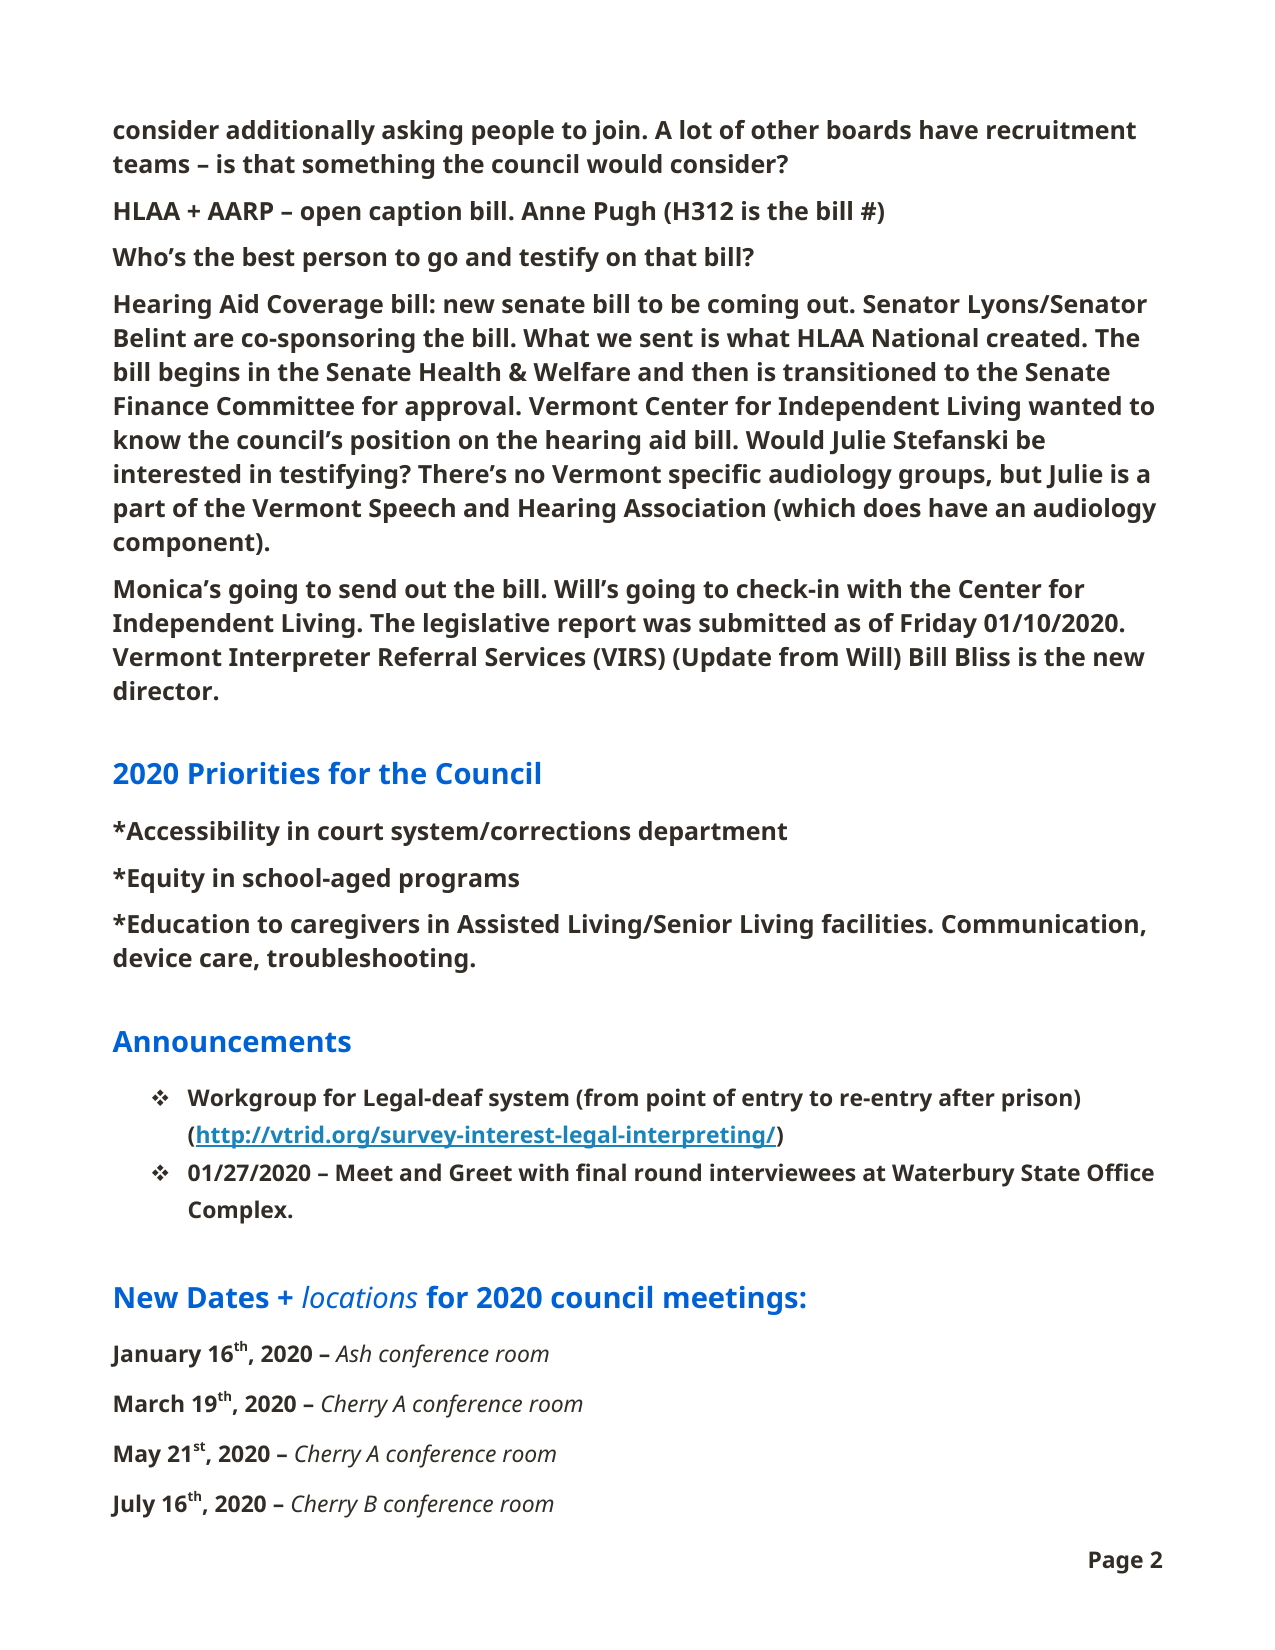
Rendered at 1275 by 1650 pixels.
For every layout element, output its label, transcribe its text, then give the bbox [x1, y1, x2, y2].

subtitle New Dates + locations for 2020 council meetings: [112, 1277, 1162, 1317]
list (http://vtrid.org/survey-interest-legal-interpreting/) [187, 1119, 1162, 1150]
text July 16th, 2020 – Cherry B conference room [112, 1488, 1162, 1519]
text March 19th, 2020 – Cherry A conference room [112, 1388, 1162, 1419]
text May 21st, 2020 – Cherry A conference room [112, 1438, 1162, 1469]
list 01/27/2020 – Meet and Greet with final round interviewees at Waterbury State Office Complex. [150, 1156, 1162, 1225]
text January 16th, 2020 – Ash conference room [112, 1338, 1162, 1369]
text *Equity in school-aged programs [112, 860, 1162, 894]
text Who’s the best person to go and testify on that bill? [112, 240, 1162, 274]
text Monica’s going to send out the bill. Will’s going to check-in with the Center for Independent Living. The legislative report was submitted as of Friday 01/10/2020. Vermont Interpreter Referral Services (VIRS) (Update from Will) Bill Bliss is the new director. [112, 571, 1162, 707]
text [112, 112, 1162, 181]
subtitle 2020 Priorities for the Council [112, 753, 1162, 793]
subtitle Announcements [112, 1021, 1162, 1061]
text *Accessibility in court system/corrections department [112, 814, 1162, 848]
text *Education to caregivers in Assisted Living/Senior Living facilities. Communication, device care, troubleshooting. [112, 907, 1162, 975]
text Hearing Aid Coverage bill: new senate bill to be coming out. Senator Lyons/Senator Belint are co-sponsoring the bill. What we sent is what HLAA National created. The bill begins in the Senate Health & Welfare and then is transitioned to the Senate Finance Committee for approval. Vermont Center for Independent Living wanted to know the council’s position on the hearing aid bill. Would Julie Stefanski be interested in testifying? There’s no Vermont specific audiology groups, but Julie is a part of the Vermont Speech and Hearing Association (which does have an audiology component). [112, 286, 1162, 559]
list Workgroup for Legal-deaf system (from point of entry to re-entry after prison) [150, 1081, 1162, 1113]
text HLAA + AARP – open caption bill. Anne Pugh (H312 is the bill #) [112, 193, 1162, 227]
